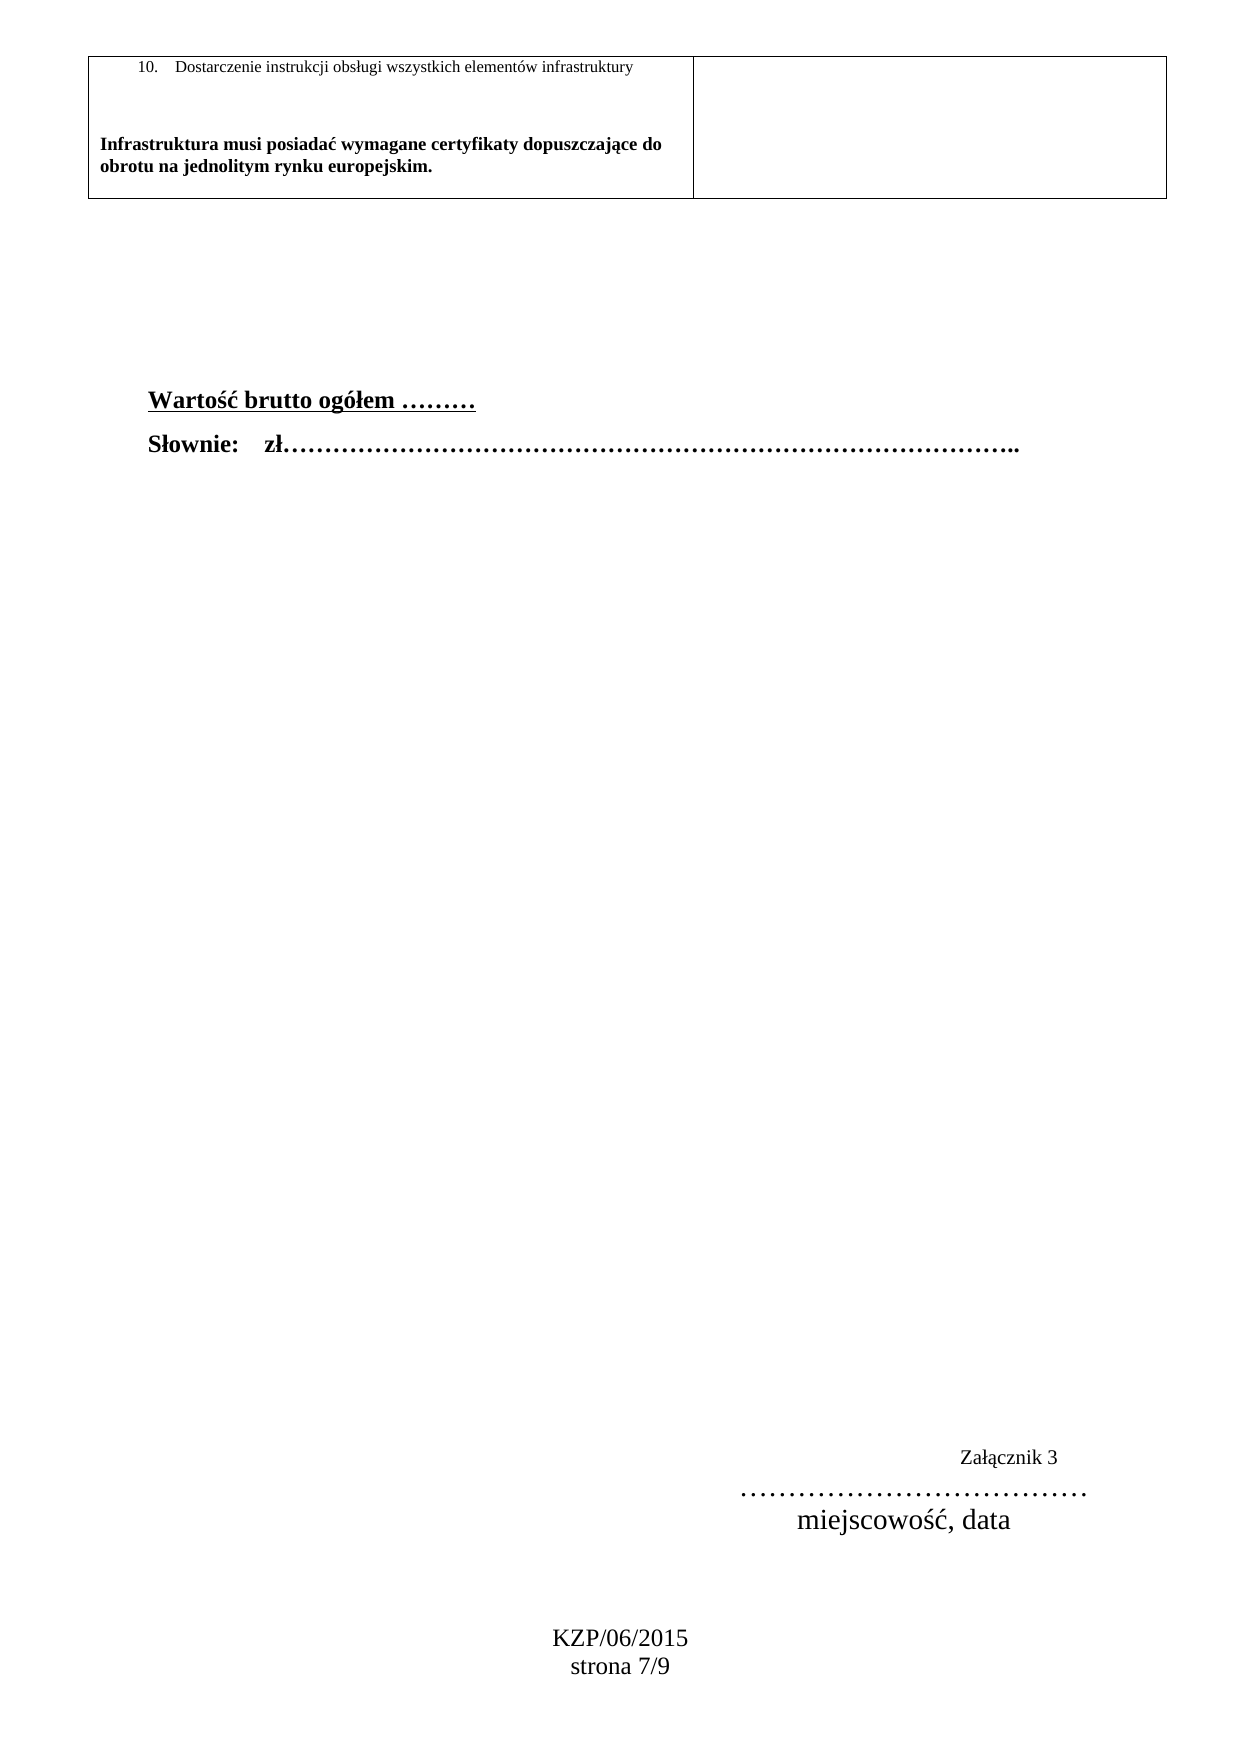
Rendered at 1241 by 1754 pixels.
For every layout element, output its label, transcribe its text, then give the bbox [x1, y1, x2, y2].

text Załącznik 3 [960, 1444, 1093, 1469]
text ……………………………… [664, 1469, 1093, 1502]
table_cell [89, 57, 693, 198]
table_cell [694, 57, 1166, 198]
text miejscowość, data [664, 1502, 1093, 1536]
text Słownie: zł…………………………………………………………………………….. [148, 429, 1093, 457]
text Wartość brutto ogółem ……… [148, 386, 1093, 414]
